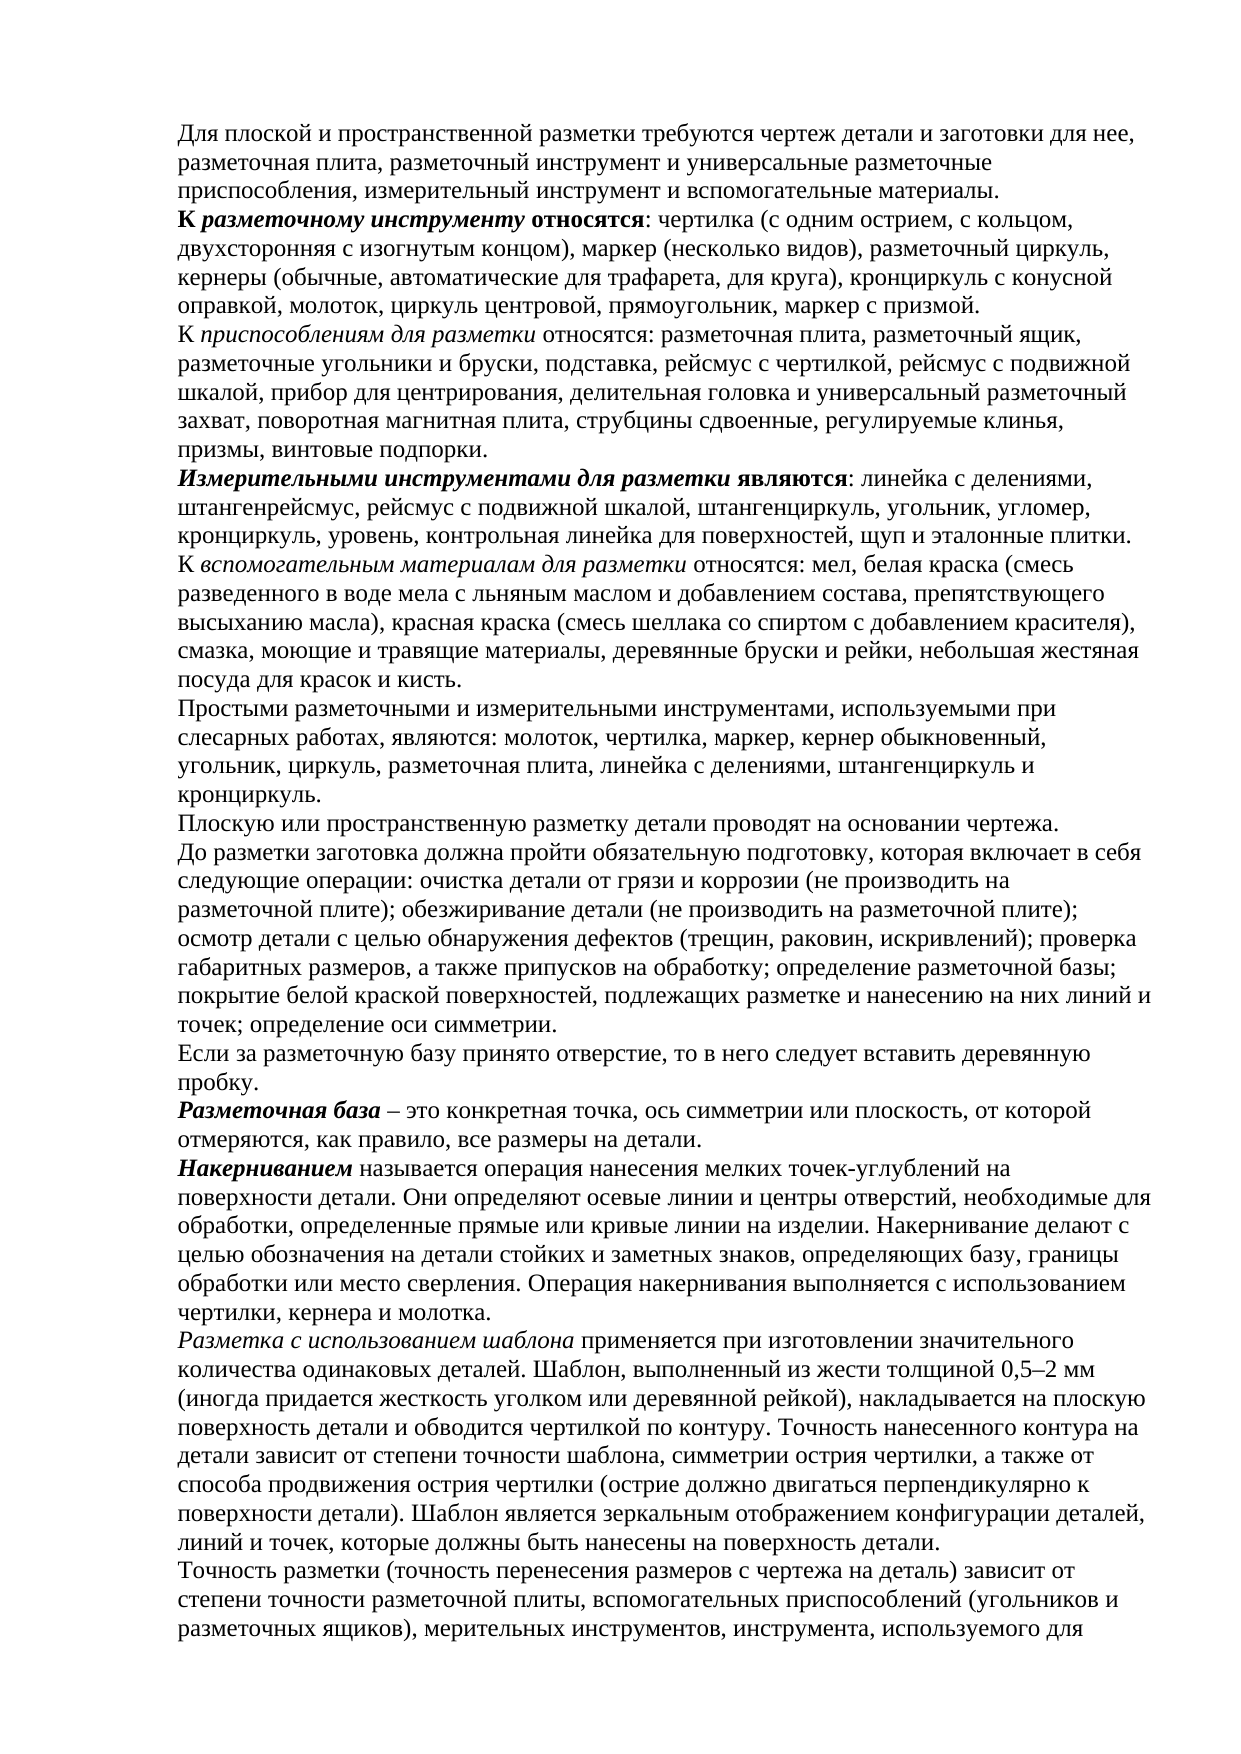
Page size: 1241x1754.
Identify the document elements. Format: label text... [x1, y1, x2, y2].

text К разметочному инструменту относятся: чертилка (с одним острием, с кольцом, двухсторонняя с изогнутым концом), маркер (несколько видов), разметочный циркуль, кернеры (обычные, автоматические для трафарета, для круга), кронциркуль с конусной оправкой, молоток, циркуль центровой, прямоугольник, маркер с призмой. [177, 204, 1152, 319]
text К вспомогательным материалам для разметки относятся: мел, белая краска (смесь разведенного в воде мела с льняным маслом и добавлением состава, препятствующего высыханию масла), красная краска (смесь шеллака со спиртом с добавлением красителя), смазка, моющие и травящие материалы, деревянные бруски и рейки, небольшая жестяная посуда для красок и кисть. [177, 549, 1152, 693]
text Измерительными инструментами для разметки являются: линейка с делениями, штангенрейсмус, рейсмус с подвижной шкалой, штангенциркуль, угольник, угломер, кронциркуль, уровень, контрольная линейка для поверхностей, щуп и эталонные плитки. [177, 463, 1152, 549]
text Разметка с использованием шаблона применяется при изготовлении значительного количества одинаковых деталей. Шаблон, выполненный из жести толщиной 0,5–2 мм (иногда придается жесткость уголком или деревянной рейкой), накладывается на плоскую поверхность детали и обводится чертилкой по контуру. Точность нанесенного контура на детали зависит от степени точности шаблона, симметрии острия чертилки, а также от способа продвижения острия чертилки (острие должно двигаться перпендикулярно к поверхности детали). Шаблон является зеркальным отображением конфигурации деталей, линий и точек, которые должны быть нанесены на поверхность детали. [177, 1326, 1152, 1556]
text Разметочная база – это конкретная точка, ось симметрии или плоскость, от которой отмеряются, как правило, все размеры на детали. [177, 1096, 1152, 1153]
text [177, 1556, 1152, 1642]
text Накерниванием называется операция нанесения мелких точек-углублений на поверхности детали. Они определяют осевые линии и центры отверстий, необходимые для обработки, определенные прямые или кривые линии на изделии. Накернивание делают с целью обозначения на детали стойких и заметных знаков, определяющих базу, границы обработки или место сверления. Операция накернивания выполняется с использованием чертилки, кернера и молотка. [177, 1153, 1152, 1326]
text К приспособлениям для разметки относятся: разметочная плита, разметочный ящик, разметочные угольники и бруски, подставка, рейсмус с чертилкой, рейсмус с подвижной шкалой, прибор для центрирования, делительная головка и универсальный разметочный захват, поворотная магнитная плита, струбцины сдвоенные, регулируемые клинья, призмы, винтовые подпорки. [177, 319, 1152, 463]
text Плоскую или пространственную разметку детали проводят на основании чертежа. [177, 808, 1152, 837]
text До разметки заготовка должна пройти обязательную подготовку, которая включает в себя следующие операции: очистка детали от грязи и коррозии (не производить на разметочной плите); обезжиривание детали (не производить на разметочной плите); осмотр детали с целью обнаружения дефектов (трещин, раковин, искривлений); проверка габаритных размеров, а также припусков на обработку; определение разметочной базы; покрытие белой краской поверхностей, подлежащих разметке и нанесению на них линий и точек; определение оси симметрии. [177, 837, 1152, 1038]
text Если за разметочную базу принято отверстие, то в него следует вставить деревянную пробку. [177, 1038, 1152, 1096]
text Для плоской и пространственной разметки требуются чертеж детали и заготовки для нее, разметочная плита, разметочный инструмент и универсальные разметочные приспособления, измерительный инструмент и вспомогательные материалы. [177, 118, 1152, 204]
text Простыми разметочными и измерительными инструментами, используемыми при слесарных работах, являются: молоток, чертилка, маркер, кернер обыкновенный, угольник, циркуль, разметочная плита, линейка с делениями, штангенциркуль и кронциркуль. [177, 693, 1152, 808]
